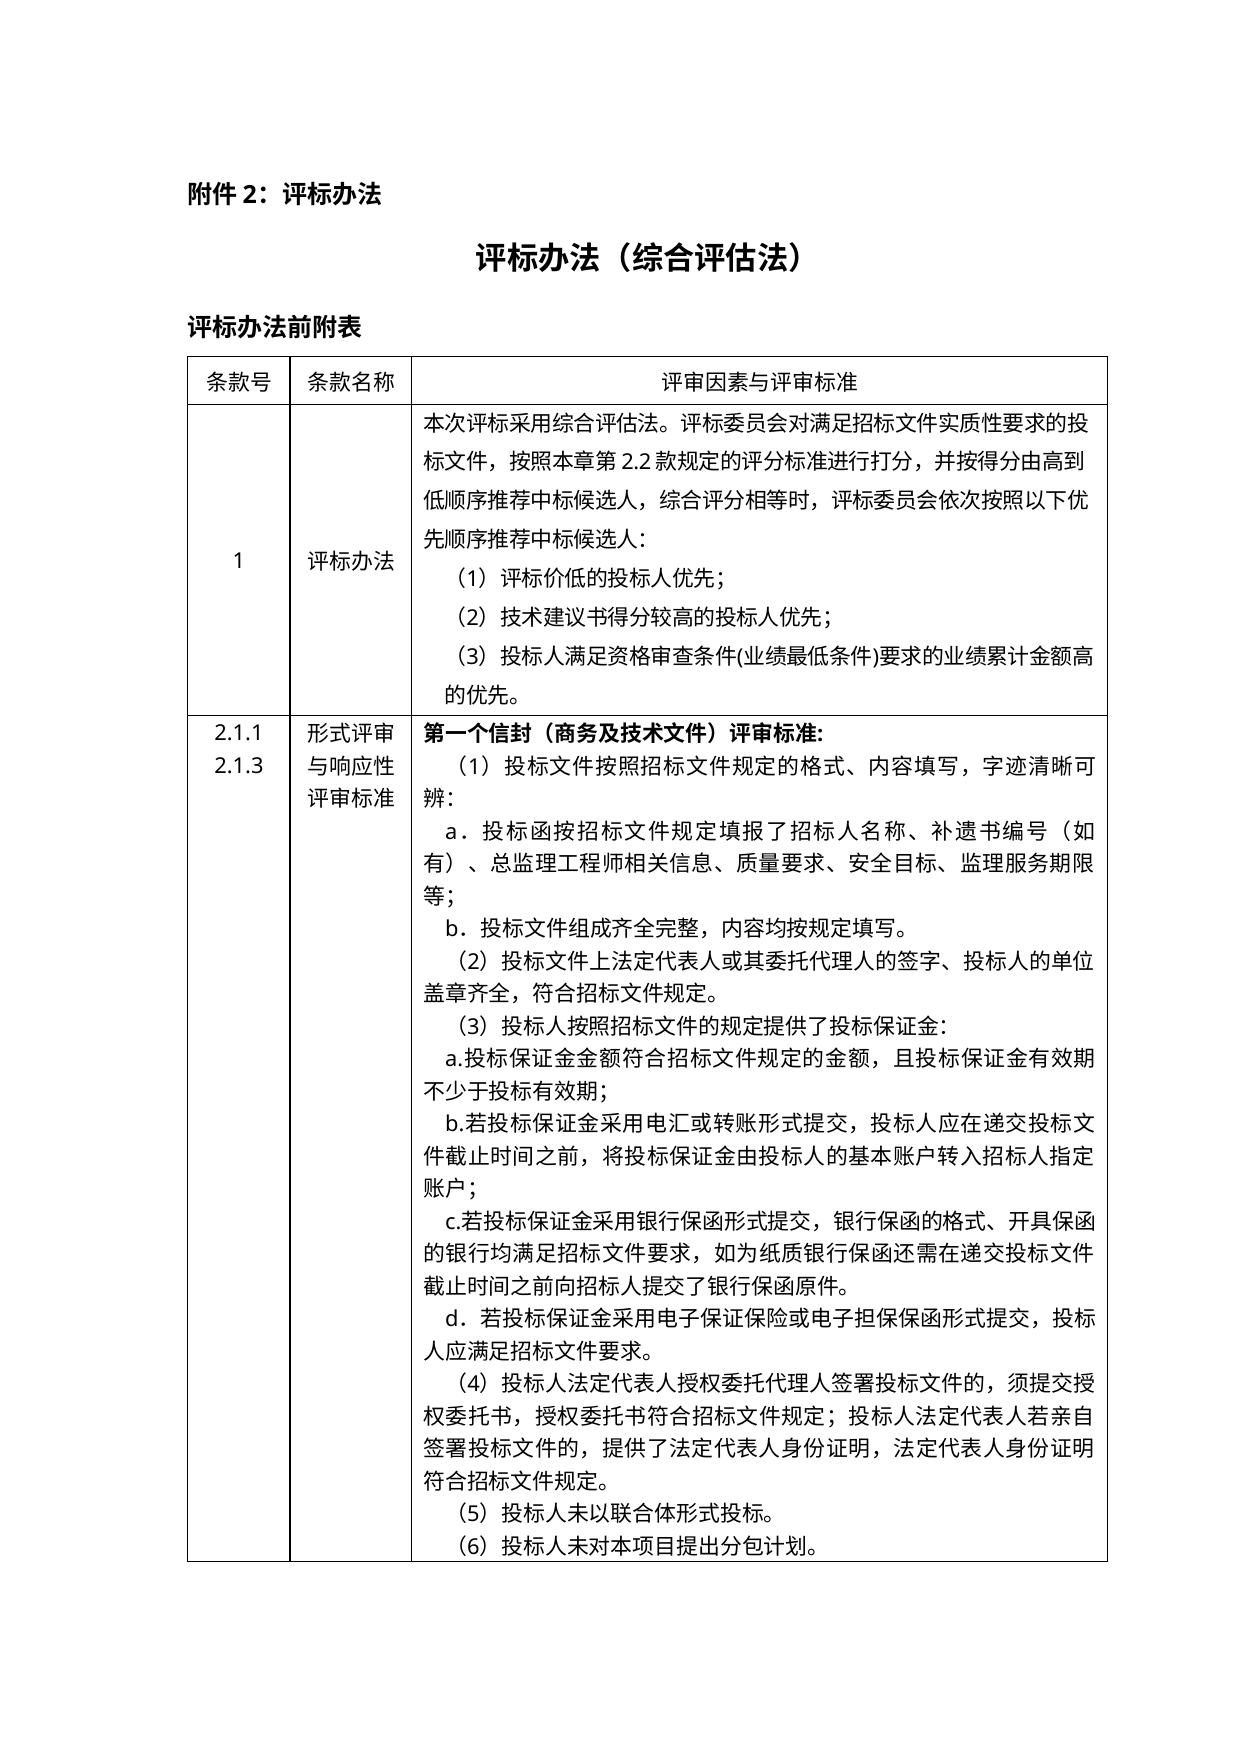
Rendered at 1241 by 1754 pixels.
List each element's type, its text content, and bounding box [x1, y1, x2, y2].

table_cell 2.1.1 2.1.3 [188, 716, 289, 1561]
table_header 条款名称 [291, 357, 411, 404]
text 附件2：评标办法 [187, 174, 1107, 211]
table_cell 形式评审与响应性评审标准 [291, 716, 411, 1561]
table_cell 1 [188, 405, 289, 715]
text 评标办法前附表 [187, 307, 1107, 344]
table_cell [412, 716, 1107, 1561]
table_header 评审因素与评审标准 [412, 357, 1107, 404]
table_cell 本次评标采用综合评估法。评标委员会对满足招标文件实质性要求的投标文件，按照本章第2.2款规定的评分标准进行打分，并按得分由高到低顺序推荐中标候选人，综合评分相等时，评标委员会依次按照以下优先顺序推荐中标候选人： （1）评标价低的投标人优先； （2）技术建议书得分较高的投标人优先； （3）投标人满足资格审查条件(业绩最低条件)要求的业绩累计金额高的优先。 [412, 405, 1107, 715]
text 评标办法（综合评估法） [187, 223, 1107, 288]
table_cell 评标办法 [291, 405, 411, 715]
table_header 条款号 [188, 357, 289, 404]
